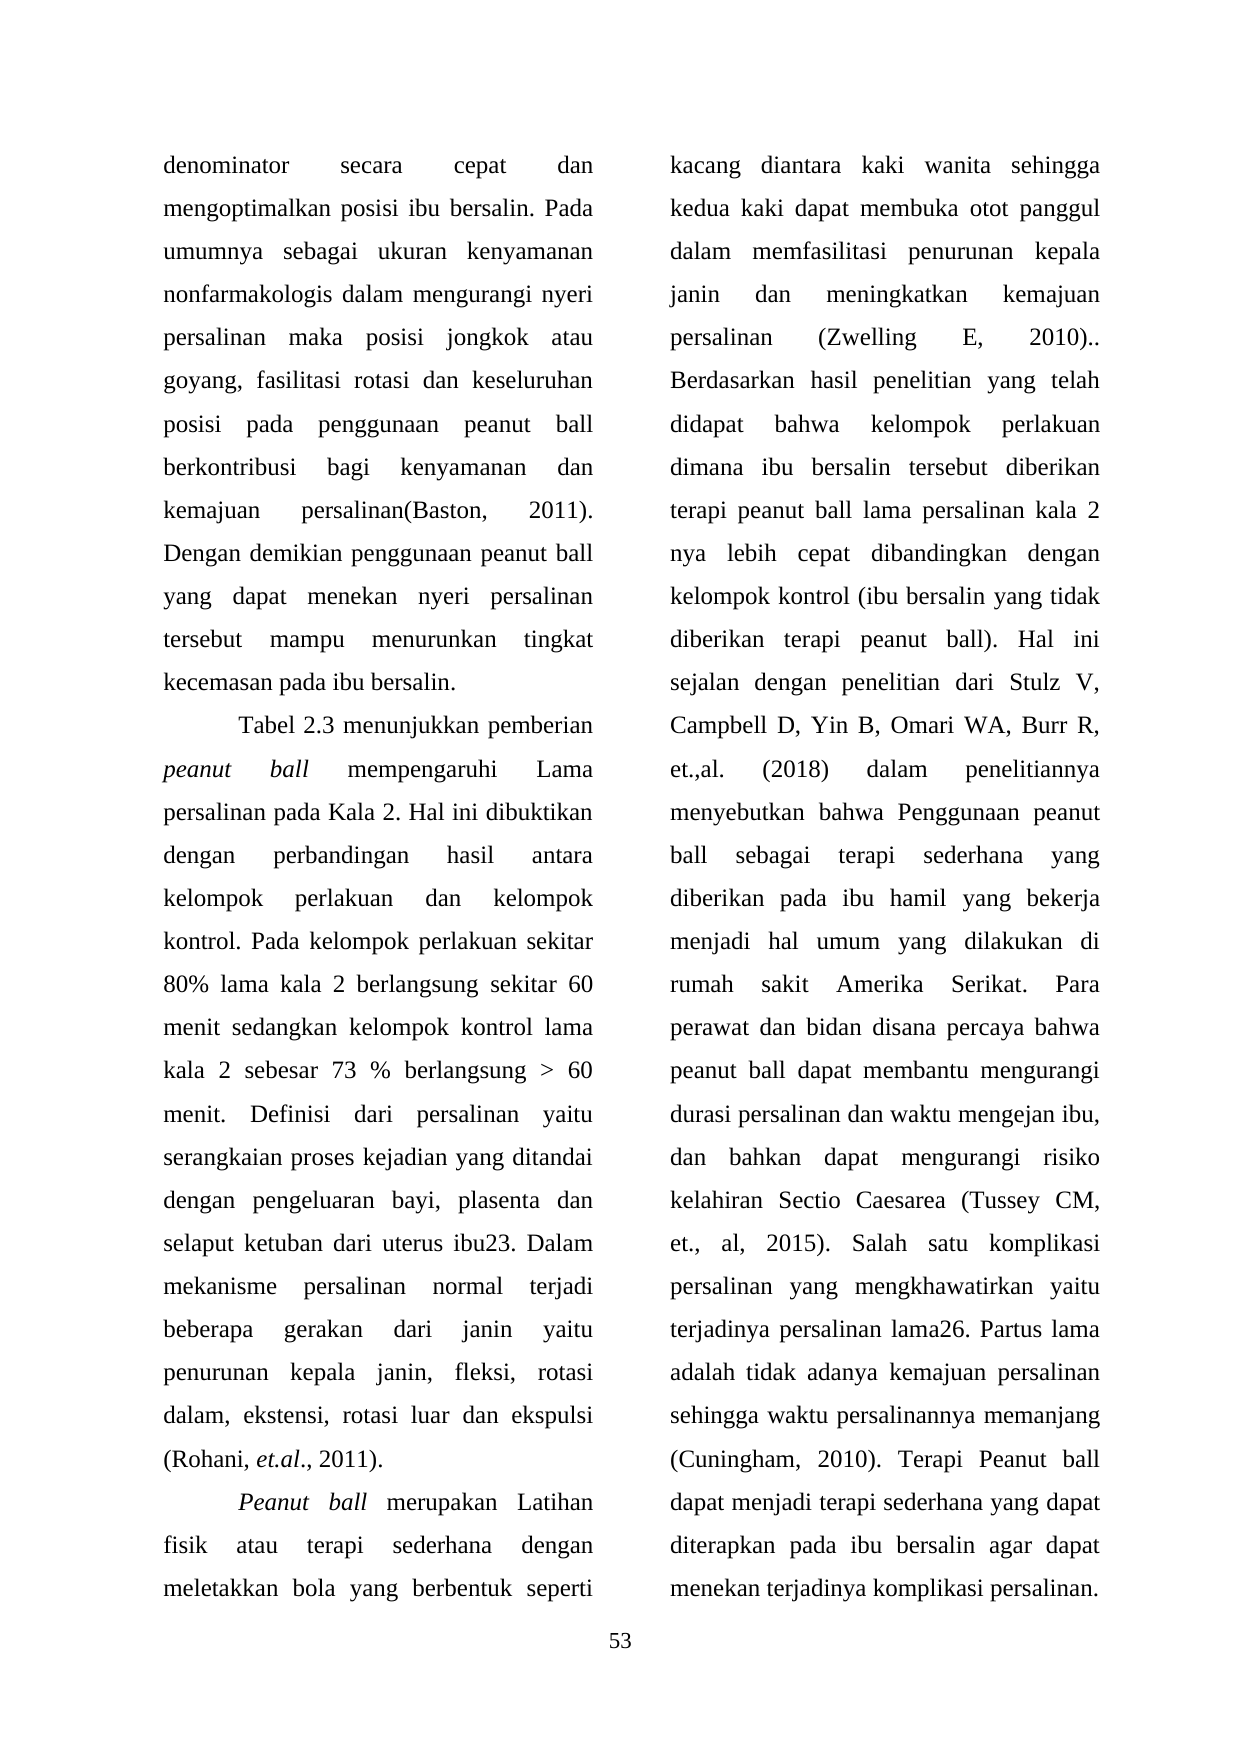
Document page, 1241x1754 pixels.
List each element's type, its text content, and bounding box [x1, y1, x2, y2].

text Peanut ball merupakan Latihan fisik atau terapi sederhana dengan meletakkan bola yang berbentuk seperti kacang diantara kaki wanita sehingga kedua kaki dapat membuka otot panggul dalam memfasilitasi penurunan kepala janin dan meningkatkan kemajuan persalinan (Zwelling E, 2010).. Berdasarkan hasil penelitian yang telah didapat bahwa kelompok perlakuan dimana ibu bersalin tersebut diberikan terapi peanut ball lama persalinan kala 2 nya lebih cepat dibandingkan dengan kelompok kontrol (ibu bersalin yang tidak diberikan terapi peanut ball). Hal ini sejalan dengan penelitian dari Stulz V, Campbell D, Yin B, Omari WA, Burr R, et.,al. (2018) dalam penelitiannya menyebutkan bahwa Penggunaan peanut ball sebagai terapi sederhana yang diberikan pada ibu hamil yang bekerja menjadi hal umum yang dilakukan di rumah sakit Amerika Serikat. Para perawat dan bidan disana percaya bahwa peanut ball dapat membantu mengurangi durasi persalinan dan waktu mengejan ibu, dan bahkan dapat mengurangi risiko kelahiran Sectio Caesarea (Tussey CM, et., al, 2015). Salah satu komplikasi persalinan yang mengkhawatirkan yaitu terjadinya persalinan lama26. Partus lama adalah tidak adanya kemajuan persalinan sehingga waktu persalinannya memanjang (Cuningham, 2010). Terapi Peanut ball dapat menjadi terapi sederhana yang dapat diterapkan pada ibu bersalin agar dapat menekan terjadinya komplikasi persalinan. [670, 150, 1100, 1602]
text Tabel 2.3 menunjukkan pemberian peanut ball mempengaruhi Lama persalinan pada Kala 2. Hal ini dibuktikan dengan perbandingan hasil antara kelompok perlakuan dan kelompok kontrol. Pada kelompok perlakuan sekitar 80% lama kala 2 berlangsung sekitar 60 menit sedangkan kelompok kontrol lama kala 2 sebesar 73 % berlangsung > 60 menit. Definisi dari persalinan yaitu serangkaian proses kejadian yang ditandai dengan pengeluaran bayi, plasenta dan selaput ketuban dari uterus ibu23. Dalam mekanisme persalinan normal terjadi beberapa gerakan dari janin yaitu penurunan kepala janin, fleksi, rotasi dalam, ekstensi, rotasi luar dan ekspulsi (Rohani, et.al., 2011). [163, 711, 593, 1472]
